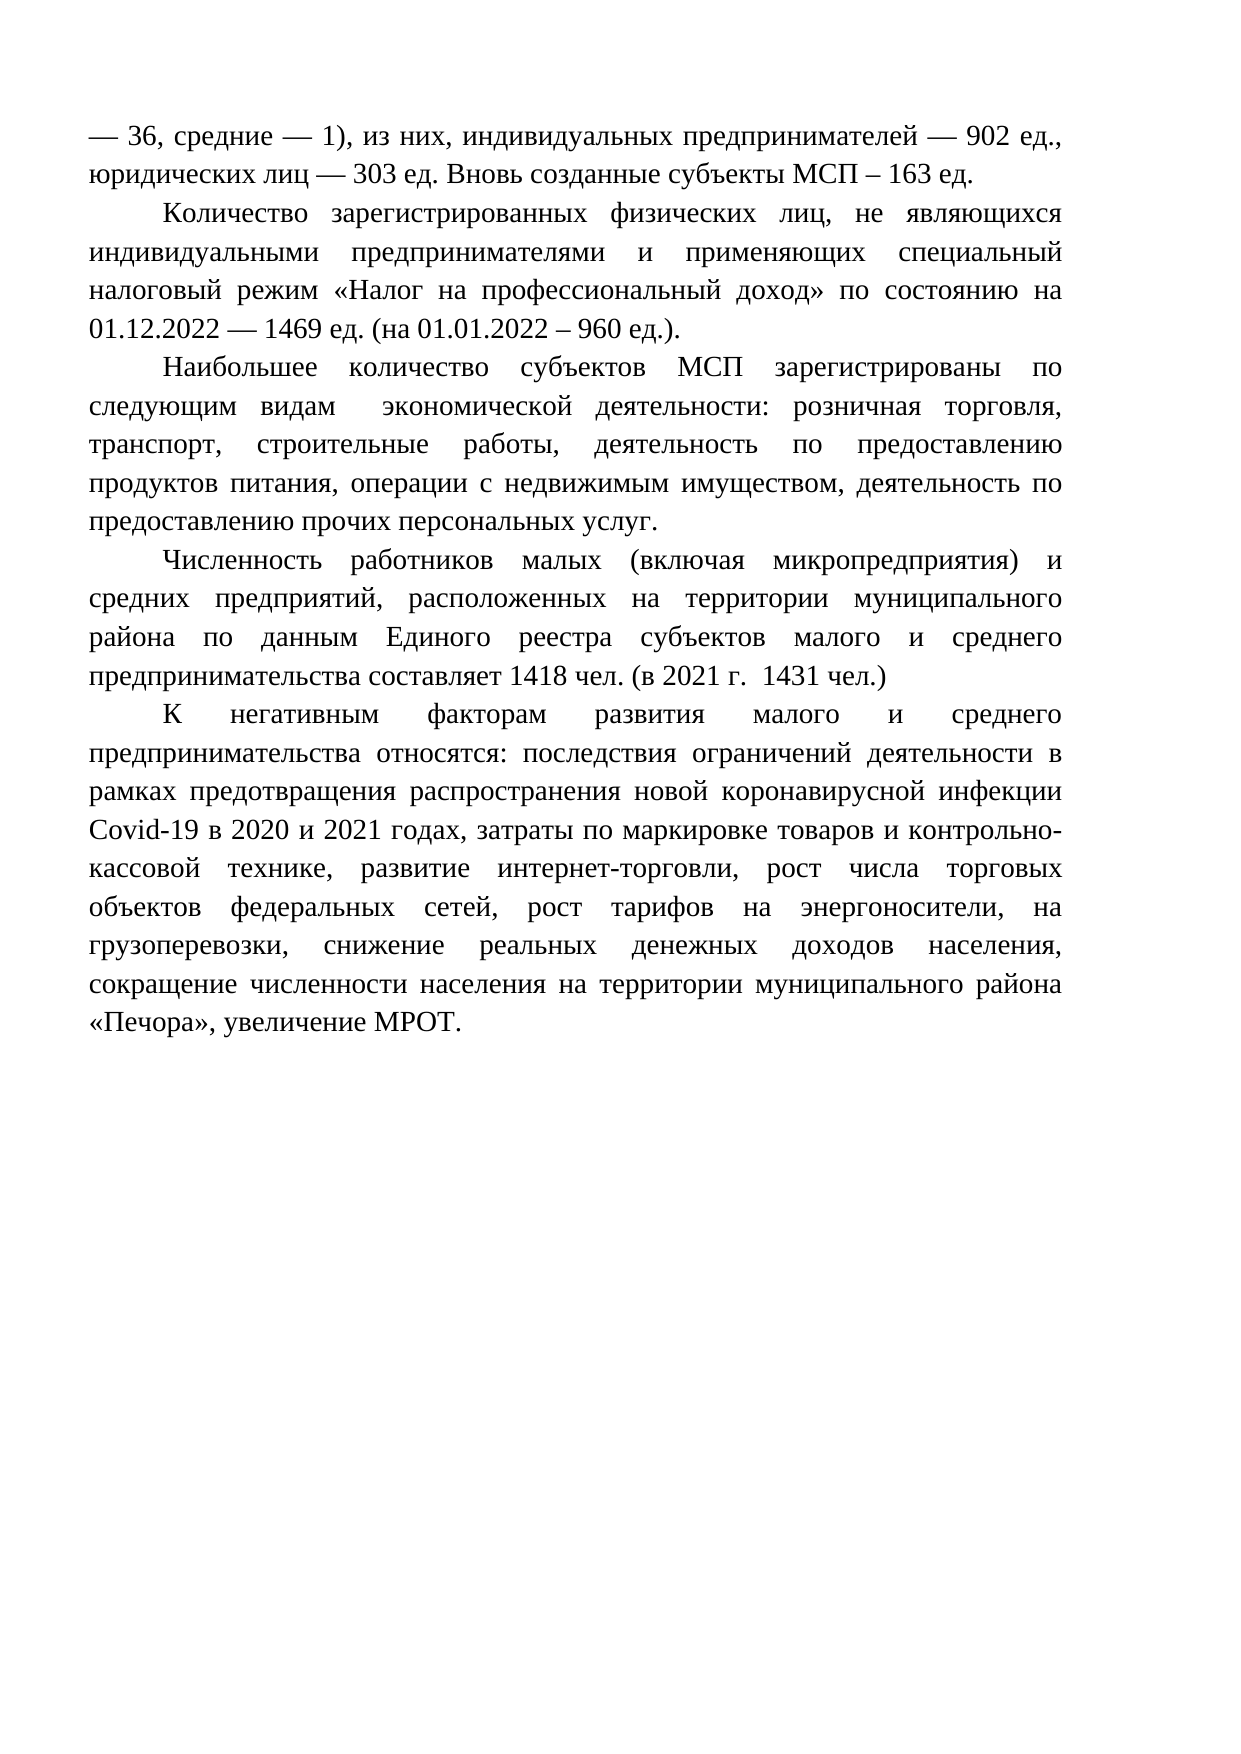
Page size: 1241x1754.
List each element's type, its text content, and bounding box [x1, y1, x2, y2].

text Наибольшее количество субъектов МСП зарегистрированы по следующим видам экономической деятельности: розничная торговля, транспорт, строительные работы, деятельность по предоставлению продуктов питания, операции с недвижимым имуществом, деятельность по предоставлению прочих персональных услуг. [89, 349, 1063, 537]
text Количество зарегистрированных физических лиц, не являющихся индивидуальными предпринимателями и применяющих специальный налоговый режим «Налог на профессиональный доход» по состоянию на 01.12.2022 — 1469 ед. (на 01.01.2022 – 960 ед.). [89, 195, 1063, 344]
text Численность работников малых (включая микропредприятия) и средних предприятий, расположенных на территории муниципального района по данным Единого реестра субъектов малого и среднего предпринимательства составляет 1418 чел. (в 2021 г. 1431 чел.) [89, 542, 1063, 691]
text К негативным факторам развития малого и среднего предпринимательства относятся: последствия ограничений деятельности в рамках предотвращения распространения новой коронавирусной инфекции Covid-19 в 2020 и 2021 годах, затраты по маркировке товаров и контрольно-кассовой технике, развитие интернет-торговли, рост числа торговых объектов федеральных сетей, рост тарифов на энергоносители, на грузоперевозки, снижение реальных денежных доходов населения, сокращение численности населения на территории муниципального района «Печора», увеличение МРОТ. [89, 696, 1063, 1038]
